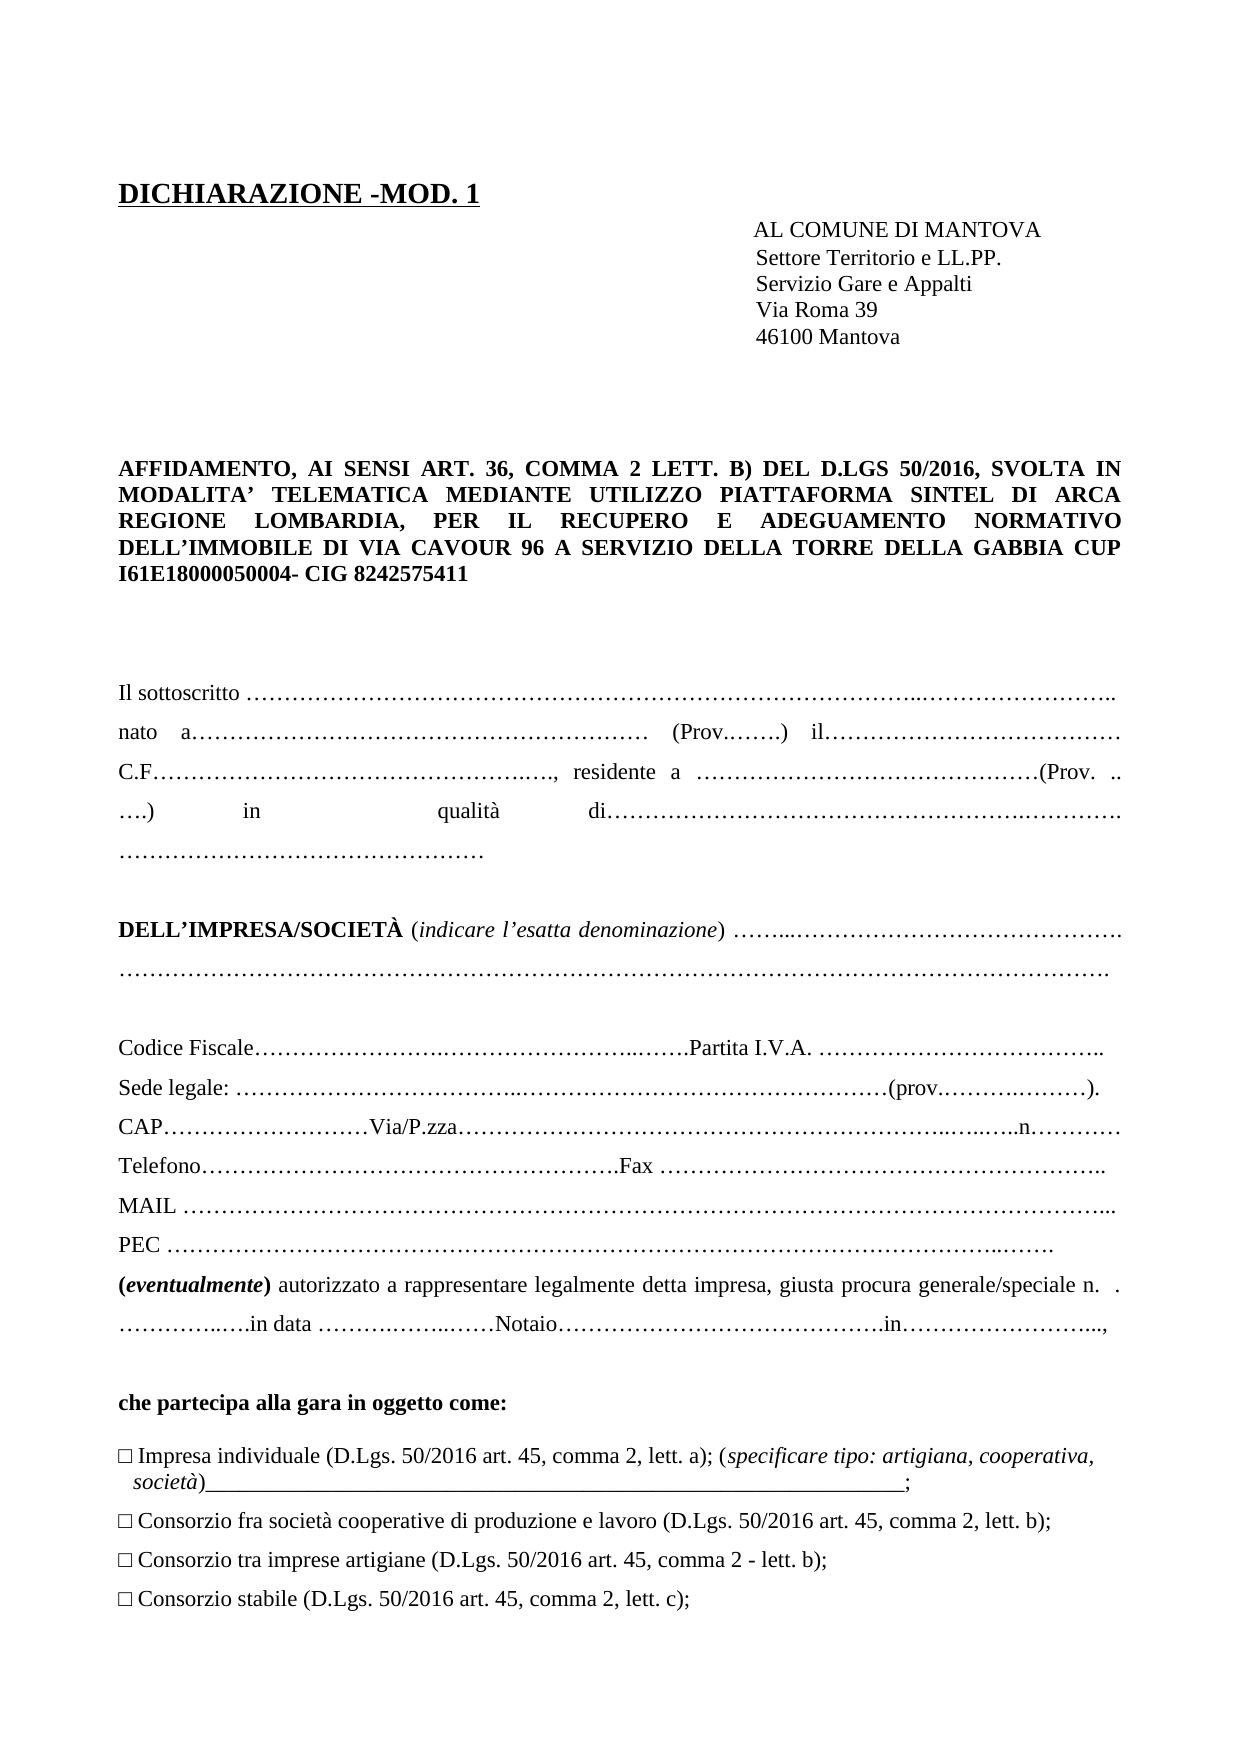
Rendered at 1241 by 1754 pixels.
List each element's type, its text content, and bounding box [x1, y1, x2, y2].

text □ Consorzio stabile (D.Lgs. 50/2016 art. 45, comma 2, lett. c); [118, 1585, 1122, 1611]
text DICHIARAZIONE -MOD. 1 [118, 177, 1122, 211]
text nato a…………………………………………………… (Prov.…….) il………………………………… C.F………………………………………….…., residente a ………………………………………(Prov. ..….) in qualità di……………………………………………….………….………………………………………… [118, 718, 1122, 863]
text Servizio Gare e Appalti [756, 270, 1122, 297]
text □ Impresa individuale (D.Lgs. 50/2016 art. 45, comma 2, lett. a); (specificare tipo: artigiana, cooperativa, società)_____________________________________________________________; [118, 1442, 1122, 1495]
text che partecipa alla gara in oggetto come: [118, 1389, 1122, 1416]
text □ Consorzio tra imprese artigiane (D.Lgs. 50/2016 art. 45, comma 2 - lett. b); [118, 1546, 1122, 1572]
text MAIL …………………………………………………………………………………………………………... [118, 1192, 1122, 1218]
text AFFIDAMENTO, AI SENSI ART. 36, COMMA 2 LETT. B) DEL D.LGS 50/2016, SVOLTA IN MODALITA’ TELEMATICA MEDIANTE UTILIZZO PIATTAFORMA SINTEL DI ARCA REGIONE LOMBARDIA, PER IL RECUPERO E ADEGUAMENTO NORMATIVO DELL’IMMOBILE DI VIA CAVOUR 96 A SERVIZIO DELLA TORRE DELLA GABBIA CUP I61E18000050004- CIG 8242575411 [118, 455, 1122, 587]
text Il sottoscritto ……………………………………………………………………………..…………………….. [118, 679, 1122, 705]
text Sede legale: ………………………………..…………………………………………(prov.……….………). [118, 1073, 1122, 1100]
text 46100 Mantova [756, 323, 1122, 349]
text DELL’IMPRESA/SOCIETÀ (indicare l’esatta denominazione) ……...……………………………………. …………………………………………………………………………………………………………………. [118, 916, 1122, 981]
text Via Roma 39 [756, 297, 1122, 323]
text AL COMUNE DI MANTOVA [753, 211, 1122, 244]
text □ Consorzio fra società cooperative di produzione e lavoro (D.Lgs. 50/2016 art. 45, comma 2, lett. b); [118, 1507, 1122, 1534]
text Telefono……………………………………………….Fax ………………………………………………….. [118, 1152, 1122, 1179]
text Settore Territorio e LL.PP. [756, 244, 1122, 270]
text (eventualmente) autorizzato a rappresentare legalmente detta impresa, giusta procura generale/speciale n. .…………..….in data ……….……..……Notaio…………………………………….in……………………..., [118, 1271, 1122, 1337]
text Codice Fiscale…………………….……………………..…….Partita I.V.A. ……………………………….. [118, 1034, 1122, 1060]
text CAP………………………Via/P.zza………………………………………………………..…..…..n………… [118, 1113, 1122, 1139]
text PEC ………………………………………………………………………………………………..……. [118, 1231, 1122, 1258]
